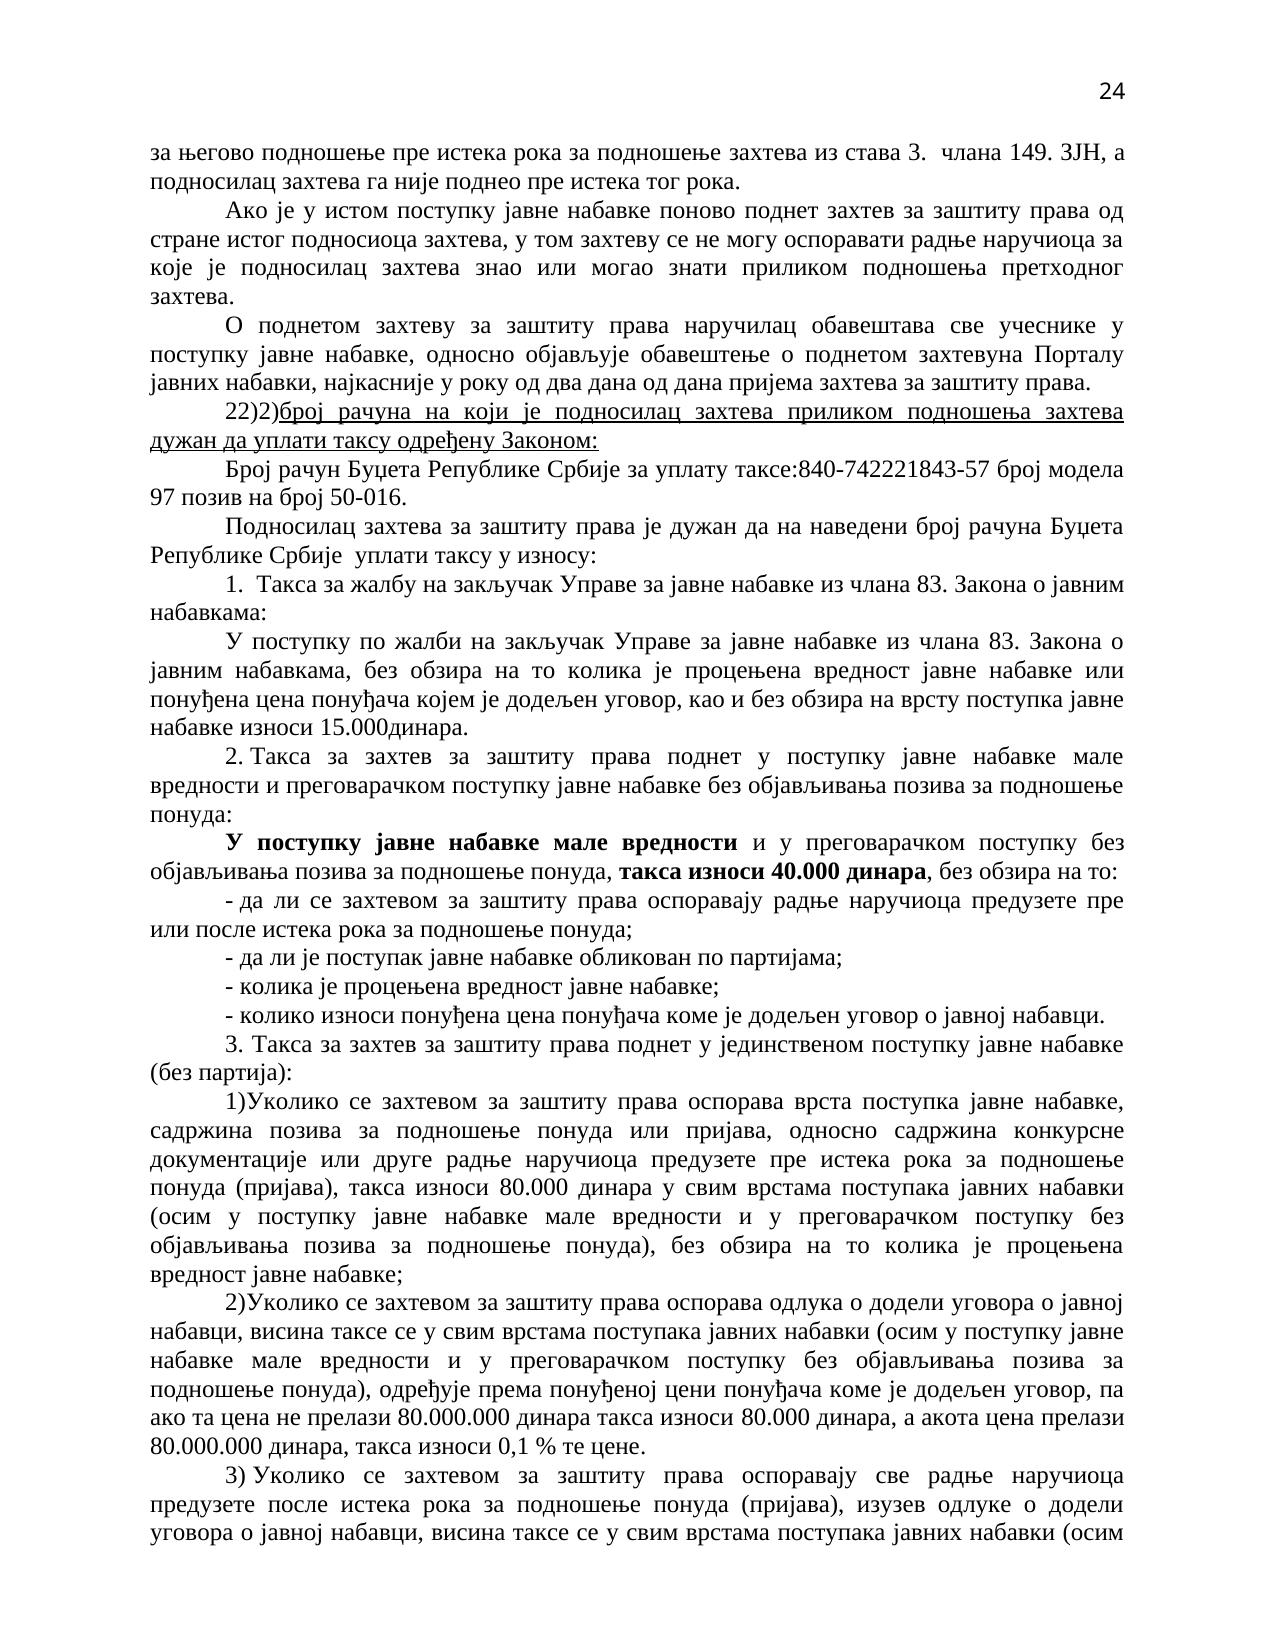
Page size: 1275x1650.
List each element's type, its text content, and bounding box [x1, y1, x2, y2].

text - колико износи понуђена цена понуђача коме је додељен уговор о јавној набавци. [150, 1000, 1125, 1029]
text 1)Уколико се захтевом за заштиту права оспорава врста поступка јавне набавке, садржина позива за подношење понуда или пријава, односно садржина конкурсне документације или друге радње наручиоца предузете пре истека рока за подношење понуда (пријава), такса износи 80.000 динара у свим врстама поступака јавних набавки (осим у поступку јавне набавке мале вредности и у преговарачком поступку без објављивања позива за подношење понуда), без обзира на то колика је процењена вредност јавне набавке; [150, 1086, 1125, 1287]
text - да ли се захтевом за заштиту права оспоравају радње наручиоца предузете пре или после истека рока за подношење понуда; [150, 885, 1125, 942]
text 2. Такса за захтев за заштиту права поднет у поступку јавне набавке мале вредности и преговарачком поступку јавне набавке без објављивања позива за подношење понуда: [150, 741, 1125, 827]
text О поднетом захтеву за заштиту права наручилац обавештава све учеснике у поступку јавне набавке, односно објављује обавештење о поднетом захтевуна Порталу јавних набавки, најкасније у року од два дана од дана пријема захтева за заштиту права. [150, 310, 1125, 396]
text 22)2)број рачуна на који је подносилац захтева приликом подношења захтева дужан да уплати таксу одређену Законом: [150, 396, 1125, 454]
text 1. Такса за жалбу на закључак Управе за јавне набавке из члана 83. Закона о јавним набавкама: [150, 569, 1125, 626]
text 3. Такса за захтев за заштиту права поднет у јединственом поступку јавне набавке (без партија): [150, 1029, 1125, 1086]
text У поступку јавне набавке мале вредности и у преговарачком поступку без објављивања позива за подношење понуда, такса износи 40.000 динара, без обзира на то: [150, 827, 1125, 885]
text Број рачун Буџета Републике Србије за уплату таксе:840-742221843-57 број модела 97 позив на број 50-016. [150, 454, 1125, 511]
text Подносилац захтева за заштиту права је дужан да на наведени број рачуна Буџета Републике Србије уплати таксу у износу: [150, 511, 1125, 569]
text У поступку по жалби на закључак Управе за јавне набавке из члана 83. Закона о јавним набавкама, без обзира на то колика је процењена вредност јавне набавке или понуђена цена понуђача којем је додељен уговор, као и без обзира на врсту поступка јавне набавке износи 15.000динара. [150, 626, 1125, 741]
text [150, 1460, 1125, 1546]
text Ако је у истом поступку јавне набавке поново поднет захтев за заштиту права од стране истог подносиоца захтева, у том захтеву се не могу оспоравати радње наручиоца за које је подносилац захтева знао или могао знати приликом подношења претходног захтева. [150, 195, 1125, 310]
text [150, 137, 1125, 195]
text - колика је процењена вредност јавне набавке; [150, 971, 1125, 1000]
text - да ли је поступак јавне набавке обликован по партијама; [150, 942, 1125, 971]
text 2)Уколико се захтевом за заштиту права оспорава одлука о додели уговора о јавној набавци, висина таксе се у свим врстама поступака јавних набавки (осим у поступку јавне набавке мале вредности и у преговарачком поступку без објављивања позива за подношење понуда), одређује према понуђеној цени понуђача коме је додељен уговор, па ако та цена не прелази 80.000.000 динара такса износи 80.000 динара, а акота цена прелази 80.000.000 динара, такса износи 0,1 % те цене. [150, 1287, 1125, 1460]
